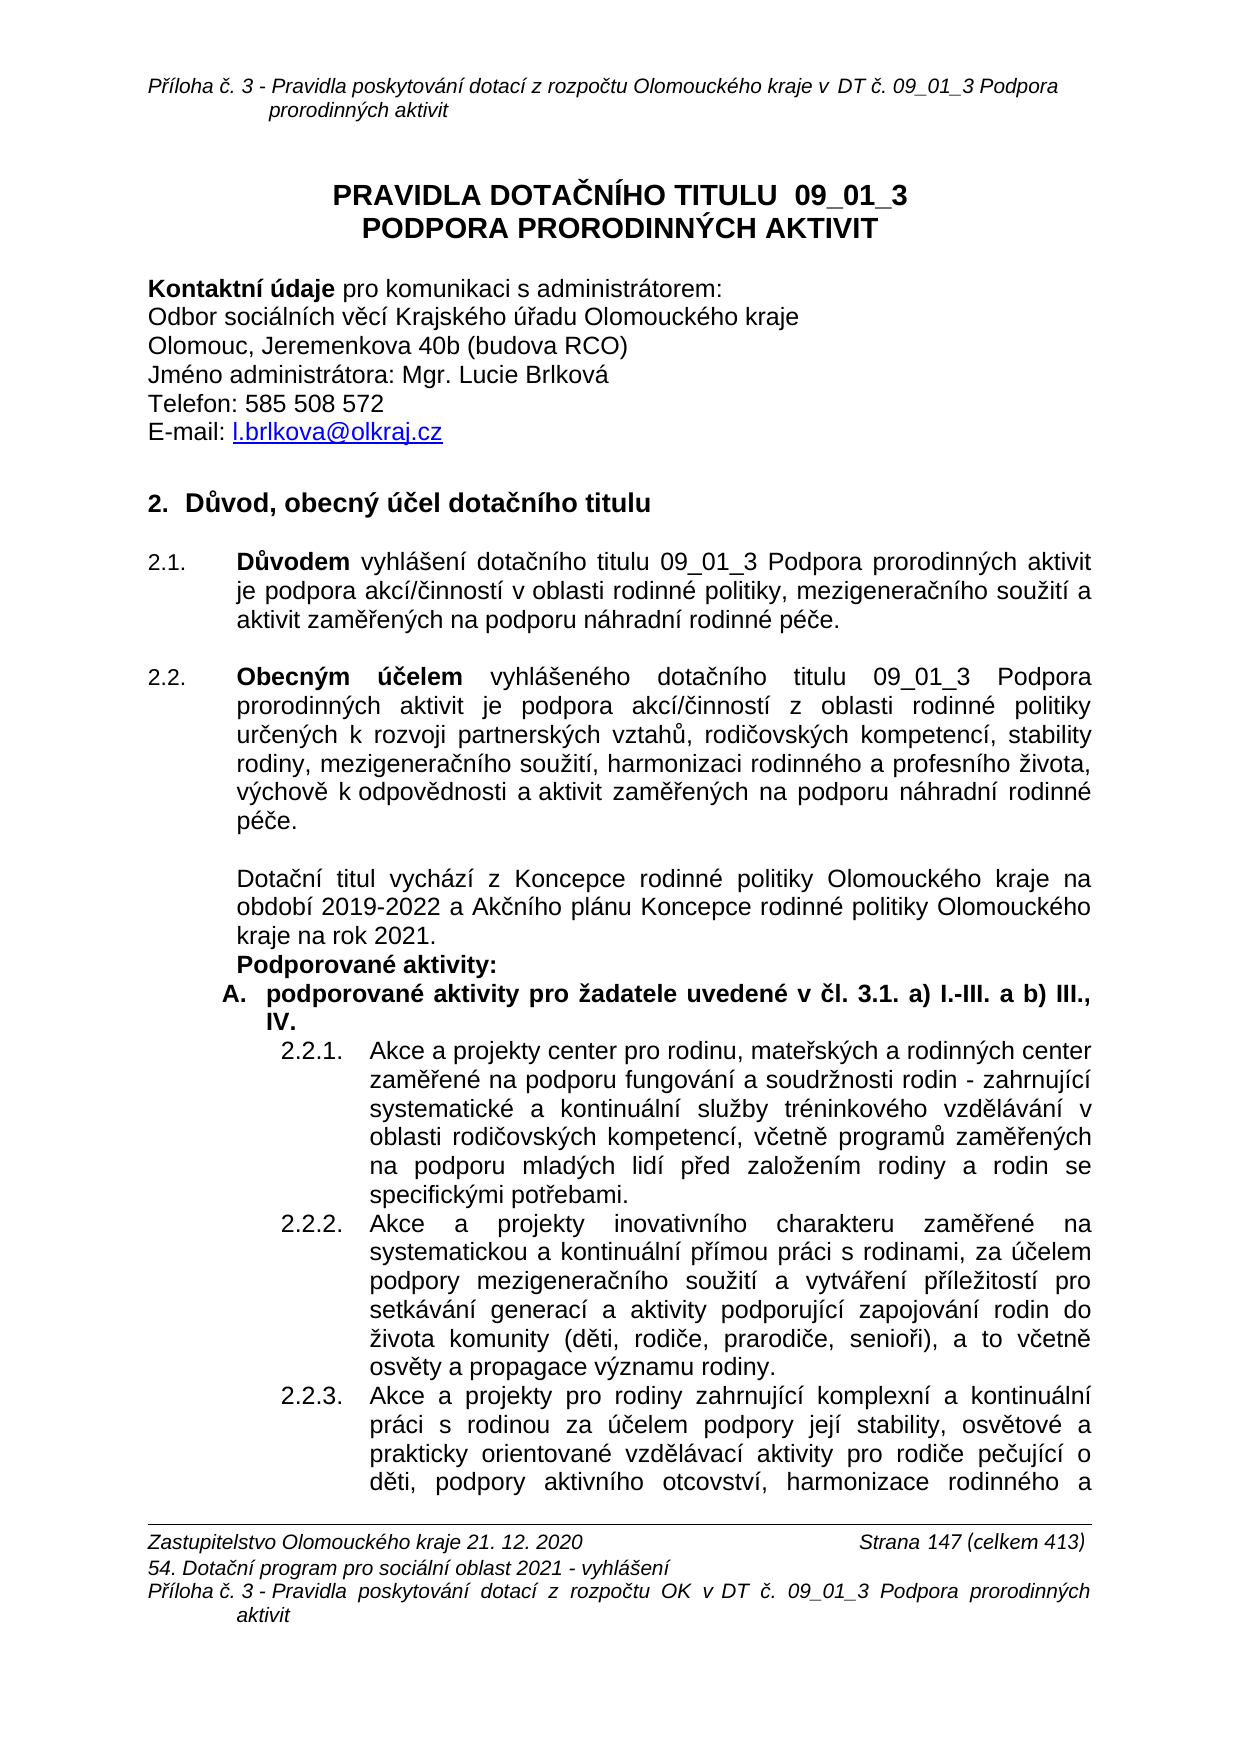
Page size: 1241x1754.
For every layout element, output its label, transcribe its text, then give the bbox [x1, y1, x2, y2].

list podporované aktivity pro žadatele uvedené v čl. 3.1. a) I.-III. a b) III., IV. [222, 979, 1092, 1036]
list Podporované aktivity: [236, 950, 1092, 979]
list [281, 1381, 1092, 1496]
text Olomouc, Jeremenkova 40b (budova RCO) [148, 331, 1092, 360]
text Jméno administrátora: Mgr. Lucie Brlková [148, 360, 1092, 389]
list Důvodem vyhlášení dotačního titulu 09_01_3 Podpora prorodinných aktivit je podpora akcí/činností v oblasti rodinné politiky, mezigeneračního soužití a aktivit zaměřených na podporu náhradní rodinné péče. [148, 547, 1092, 634]
list Akce a projekty center pro rodinu, mateřských a rodinných center zaměřené na podporu fungování a soudržnosti rodin - zahrnující systematické a kontinuální služby tréninkového vzdělávání v oblasti rodičovských kompetencí, včetně programů zaměřených na podporu mladých lidí před založením rodiny a rodin se specifickými potřebami. [281, 1036, 1092, 1209]
list Důvod, obecný účel dotačního titulu [148, 487, 1092, 519]
text PODPORA PRORODINNÝCH AKTIVIT [148, 211, 1092, 245]
text Kontaktní údaje pro komunikaci s administrátorem: [148, 274, 1092, 302]
list Dotační titul vychází z Koncepce rodinné politiky Olomouckého kraje na období 2019-2022 a Akčního plánu Koncepce rodinné politiky Olomouckého kraje na rok 2021. [236, 864, 1092, 950]
text Pravidla dotačního titulu 09_01_3 [148, 178, 1092, 211]
text E-mail: l.brlkova@olkraj.cz [148, 417, 1092, 446]
list Obecným účelem vyhlášeného dotačního titulu 09_01_3 Podpora prorodinných aktivit je podpora akcí/činností z oblasti rodinné politiky určených k rozvoji partnerských vztahů, rodičovských kompetencí, stability rodiny, mezigeneračního soužití, harmonizaci rodinného a profesního života, výchově k odpovědnosti a aktivit zaměřených na podporu náhradní rodinné péče. [148, 662, 1092, 835]
text Telefon: 585 508 572 [148, 389, 1092, 417]
text Odbor sociálních věcí Krajského úřadu Olomouckého kraje [148, 302, 1092, 331]
list Akce a projekty inovativního charakteru zaměřené na systematickou a kontinuální přímou práci s rodinami, za účelem podpory mezigeneračního soužití a vytváření příležitostí pro setkávání generací a aktivity podporující zapojování rodin do života komunity (děti, rodiče, prarodiče, senioři), a to včetně osvěty a propagace významu rodiny. [281, 1209, 1092, 1381]
